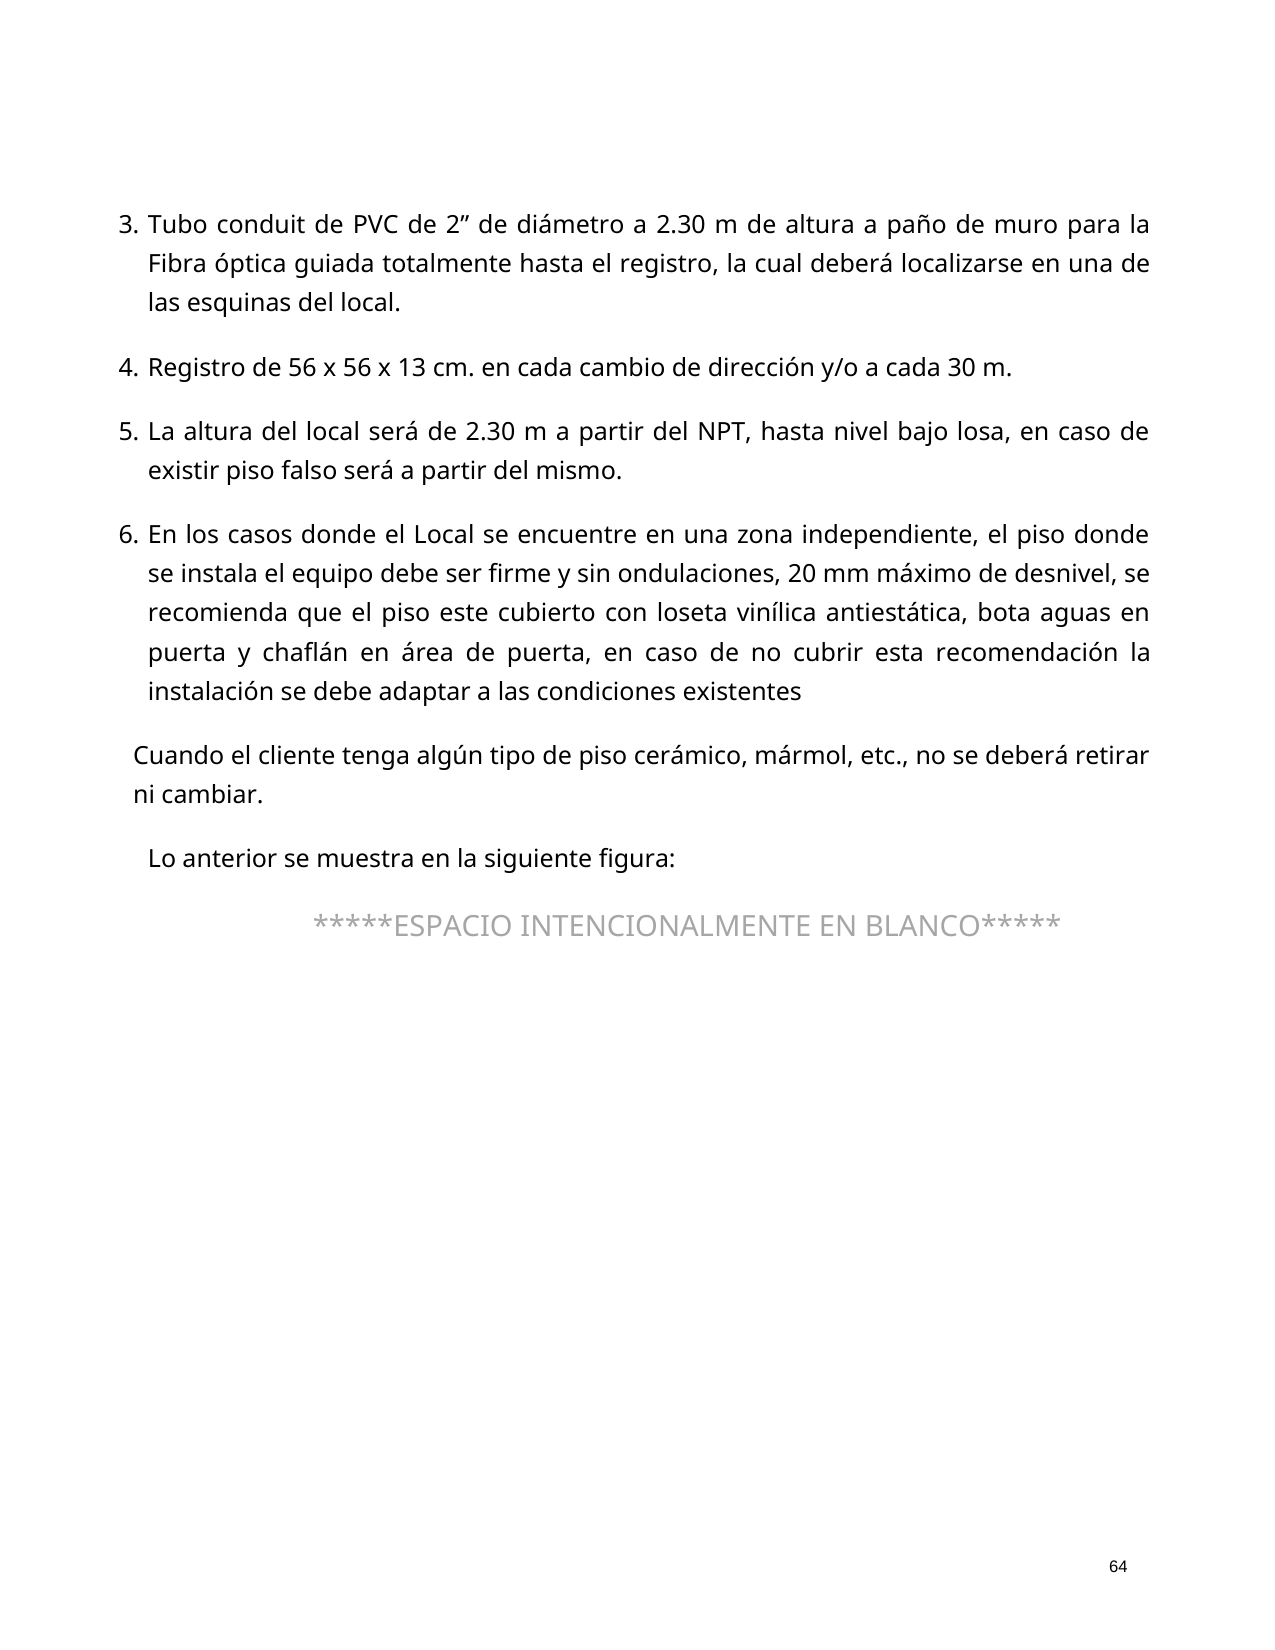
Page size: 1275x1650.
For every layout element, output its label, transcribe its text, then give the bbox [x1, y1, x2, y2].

list En los casos donde el Local se encuentre en una zona independiente, el piso donde se instala el equipo debe ser firme y sin ondulaciones, 20 mm máximo de desnivel, se recomienda que el piso este cubierto con loseta vinílica antiestática, bota aguas en puerta y chaflán en área de puerta, en caso de no cubrir esta recomendación la instalación se debe adaptar a las condiciones existentes [118, 517, 1152, 707]
list Tubo conduit de PVC de 2” de diámetro a 2.30 m de altura a paño de muro para la Fibra óptica guiada totalmente hasta el registro, la cual deberá localizarse en una de las esquinas del local. [118, 207, 1152, 319]
list Registro de 56 x 56 x 13 cm. en cada cambio de dirección y/o a cada 30 m. [118, 349, 1152, 383]
text *****ESPACIO INTENCIONALMENTE EN BLANCO***** [223, 905, 1152, 945]
text Lo anterior se muestra en la siguiente figura: [133, 841, 1152, 875]
list La altura del local será de 2.30 m a partir del NPT, hasta nivel bajo losa, en caso de existir piso falso será a partir del mismo. [118, 413, 1152, 487]
text Cuando el cliente tenga algún tipo de piso cerámico, mármol, etc., no se deberá retirar ni cambiar. [133, 738, 1152, 811]
